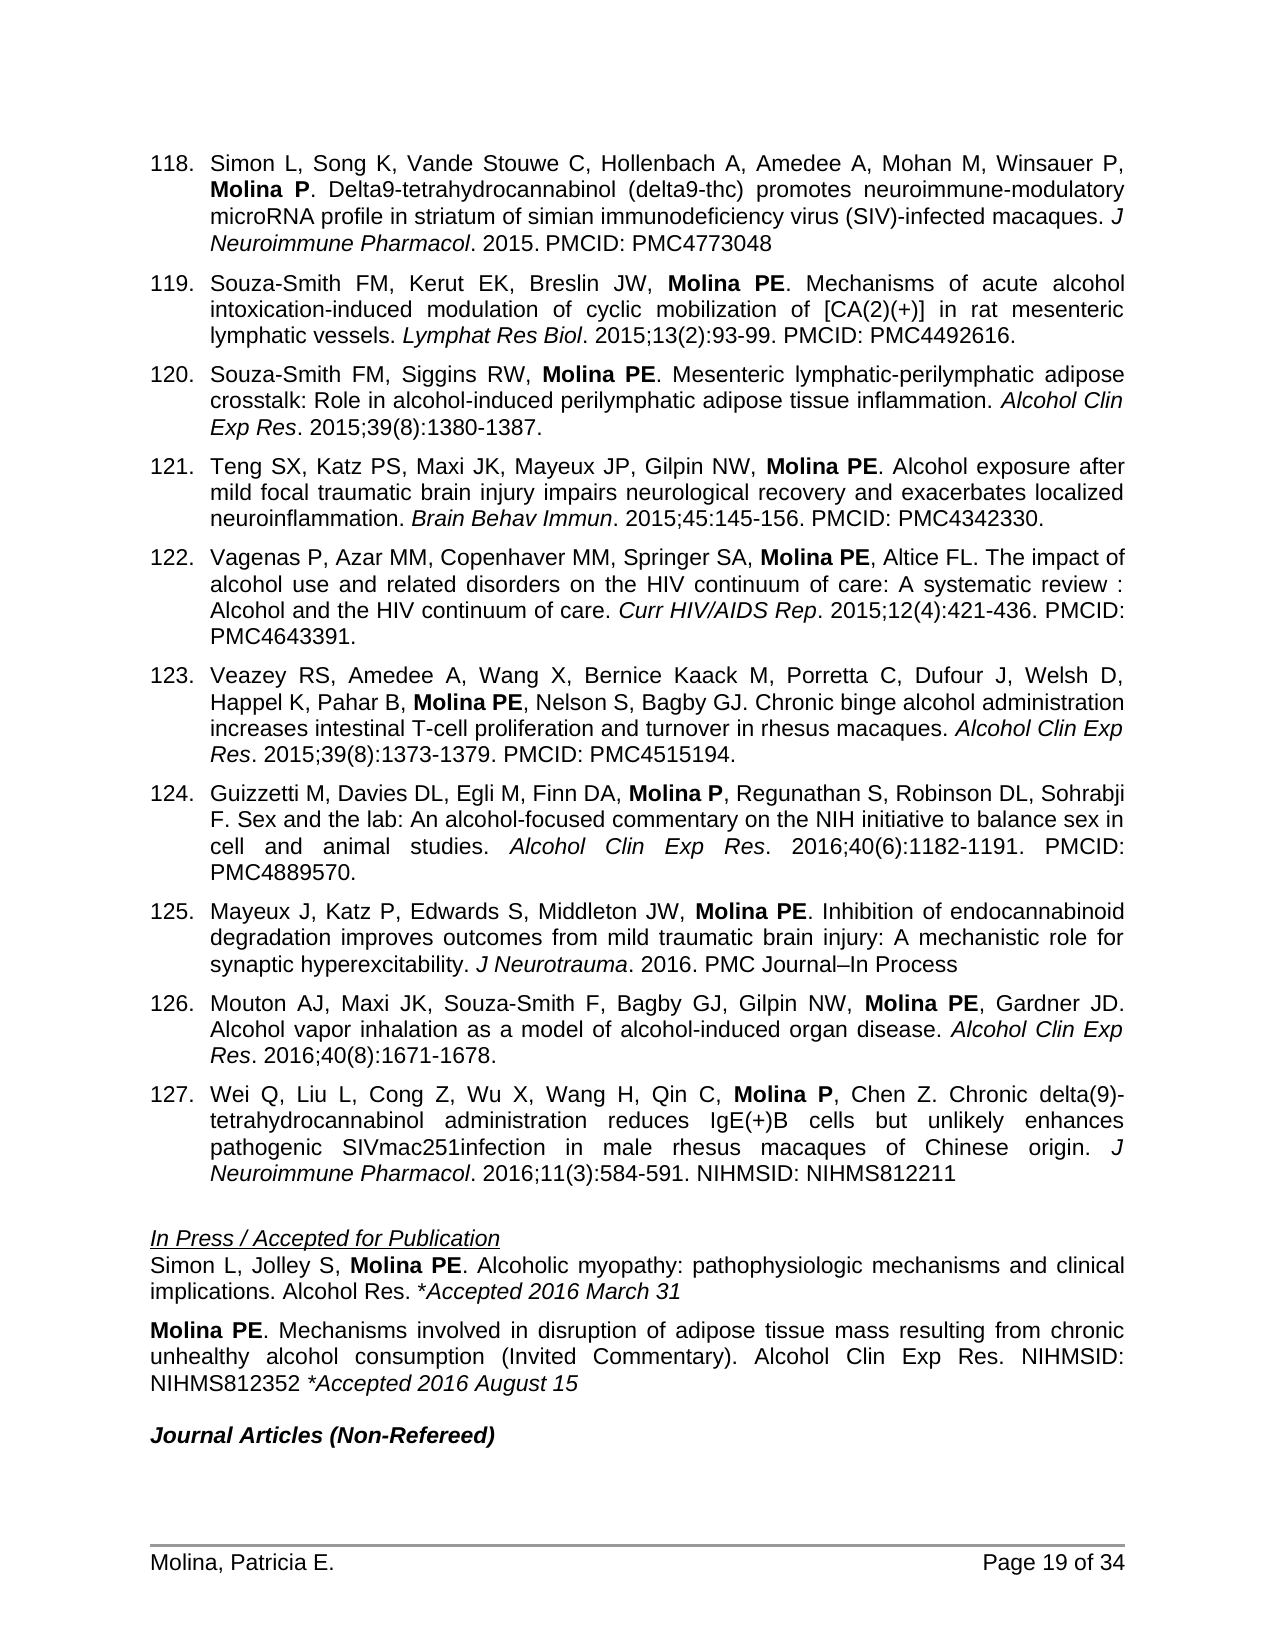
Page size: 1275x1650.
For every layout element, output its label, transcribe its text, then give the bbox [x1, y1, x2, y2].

list Souza-Smith FM, Siggins RW, Molina PE. Mesenteric lymphatic-perilymphatic adipose crosstalk: Role in alcohol-induced perilymphatic adipose tissue inflammation. Alcohol Clin Exp Res. 2015;39(8):1380-1387. [150, 361, 1125, 440]
list Guizzetti M, Davies DL, Egli M, Finn DA, Molina P, Regunathan S, Robinson DL, Sohrabji F. Sex and the lab: An alcohol-focused commentary on the NIH initiative to balance sex in cell and animal studies. Alcohol Clin Exp Res. 2016;40(6):1182-1191. PMCID: PMC4889570. [150, 780, 1125, 886]
list Wei Q, Liu L, Cong Z, Wu X, Wang H, Qin C, Molina P, Chen Z. Chronic delta(9)-tetrahydrocannabinol administration reduces IgE(+)B cells but unlikely enhances pathogenic SIVmac251infection in male rhesus macaques of Chinese origin. J Neuroimmune Pharmacol. 2016;11(3):584-591. NIHMSID: NIHMS812211 [150, 1081, 1125, 1187]
text In Press / Accepted for Publication [150, 1225, 1125, 1252]
list Souza-Smith FM, Kerut EK, Breslin JW, Molina PE. Mechanisms of acute alcohol intoxication-induced modulation of cyclic mobilization of [CA(2)(+)] in rat mesenteric lymphatic vessels. Lymphat Res Biol. 2015;13(2):93-99. PMCID: PMC4492616. [150, 269, 1125, 349]
list Vagenas P, Azar MM, Copenhaver MM, Springer SA, Molina PE, Altice FL. The impact of alcohol use and related disorders on the HIV continuum of care: A systematic review : Alcohol and the HIV continuum of care. Curr HIV/AIDS Rep. 2015;12(4):421-436. PMCID: PMC4643391. [150, 544, 1125, 650]
list Mayeux J, Katz P, Edwards S, Middleton JW, Molina PE. Inhibition of endocannabinoid degradation improves outcomes from mild traumatic brain injury: A mechanistic role for synaptic hyperexcitability. J Neurotrauma. 2016. PMC Journal–In Process [150, 898, 1125, 977]
text Molina PE. Mechanisms involved in disruption of adipose tissue mass resulting from chronic unhealthy alcohol consumption (Invited Commentary). Alcohol Clin Exp Res. NIHMSID: NIHMS812352 *Accepted 2016 August 15 [150, 1317, 1125, 1396]
list Journal Articles (Non-Refereed) [150, 1422, 1125, 1449]
list Teng SX, Katz PS, Maxi JK, Mayeux JP, Gilpin NW, Molina PE. Alcohol exposure after mild focal traumatic brain injury impairs neurological recovery and exacerbates localized neuroinflammation. Brain Behav Immun. 2015;45:145-156. PMCID: PMC4342330. [150, 453, 1125, 532]
list Simon L, Song K, Vande Stouwe C, Hollenbach A, Amedee A, Mohan M, Winsauer P, Molina P. Delta9-tetrahydrocannabinol (delta9-thc) promotes neuroimmune-modulatory microRNA profile in striatum of simian immunodeficiency virus (SIV)-infected macaques. J Neuroimmune Pharmacol. 2015. PMCID: PMC4773048 [150, 150, 1125, 257]
list Veazey RS, Amedee A, Wang X, Bernice Kaack M, Porretta C, Dufour J, Welsh D, Happel K, Pahar B, Molina PE, Nelson S, Bagby GJ. Chronic binge alcohol administration increases intestinal T-cell proliferation and turnover in rhesus macaques. Alcohol Clin Exp Res. 2015;39(8):1373-1379. PMCID: PMC4515194. [150, 662, 1125, 768]
text Simon L, Jolley S, Molina PE. Alcoholic myopathy: pathophysiologic mechanisms and clinical implications. Alcohol Res. *Accepted 2016 March 31 [150, 1252, 1125, 1304]
list Mouton AJ, Maxi JK, Souza-Smith F, Bagby GJ, Gilpin NW, Molina PE, Gardner JD. Alcohol vapor inhalation as a model of alcohol-induced organ disease. Alcohol Clin Exp Res. 2016;40(8):1671-1678. [150, 989, 1125, 1069]
